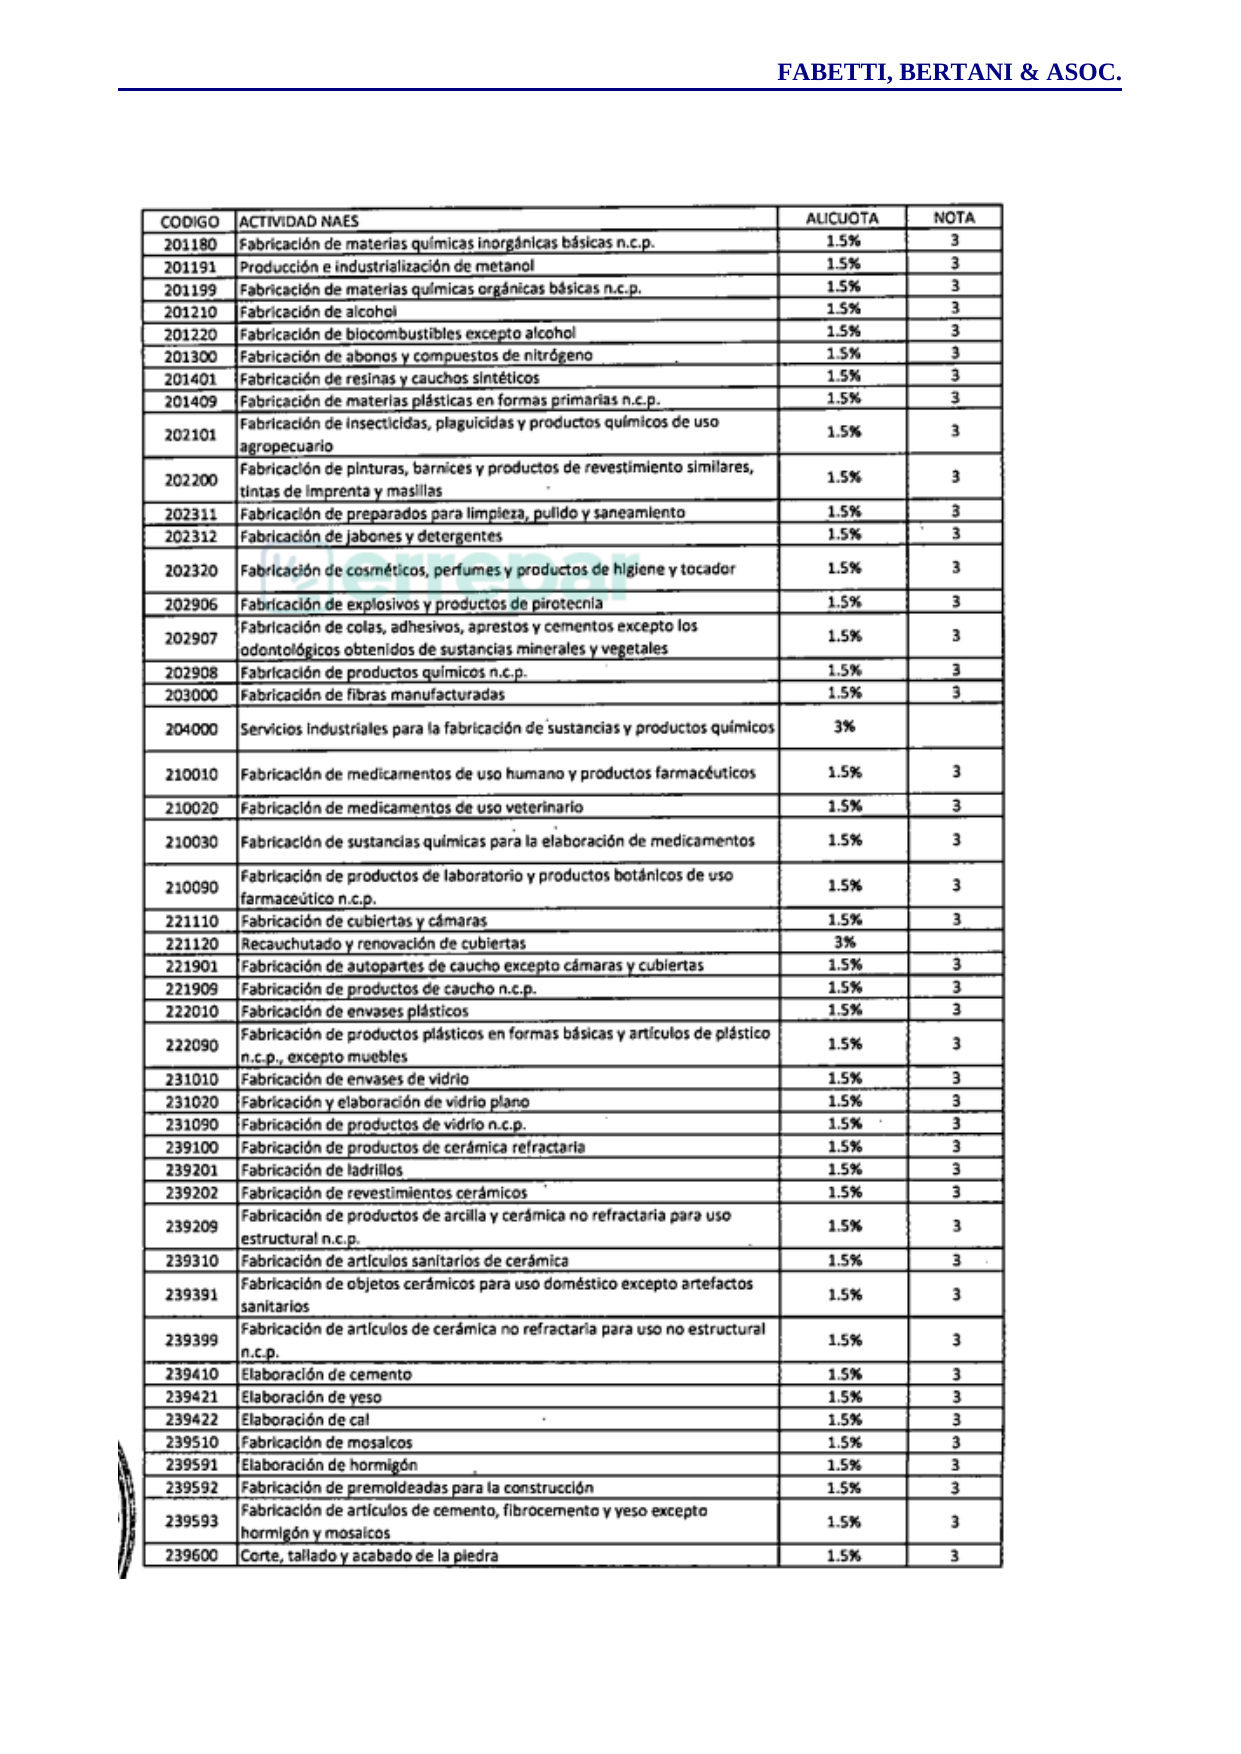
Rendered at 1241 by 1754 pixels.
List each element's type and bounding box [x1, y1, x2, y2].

picture [118, 194, 1016, 1579]
